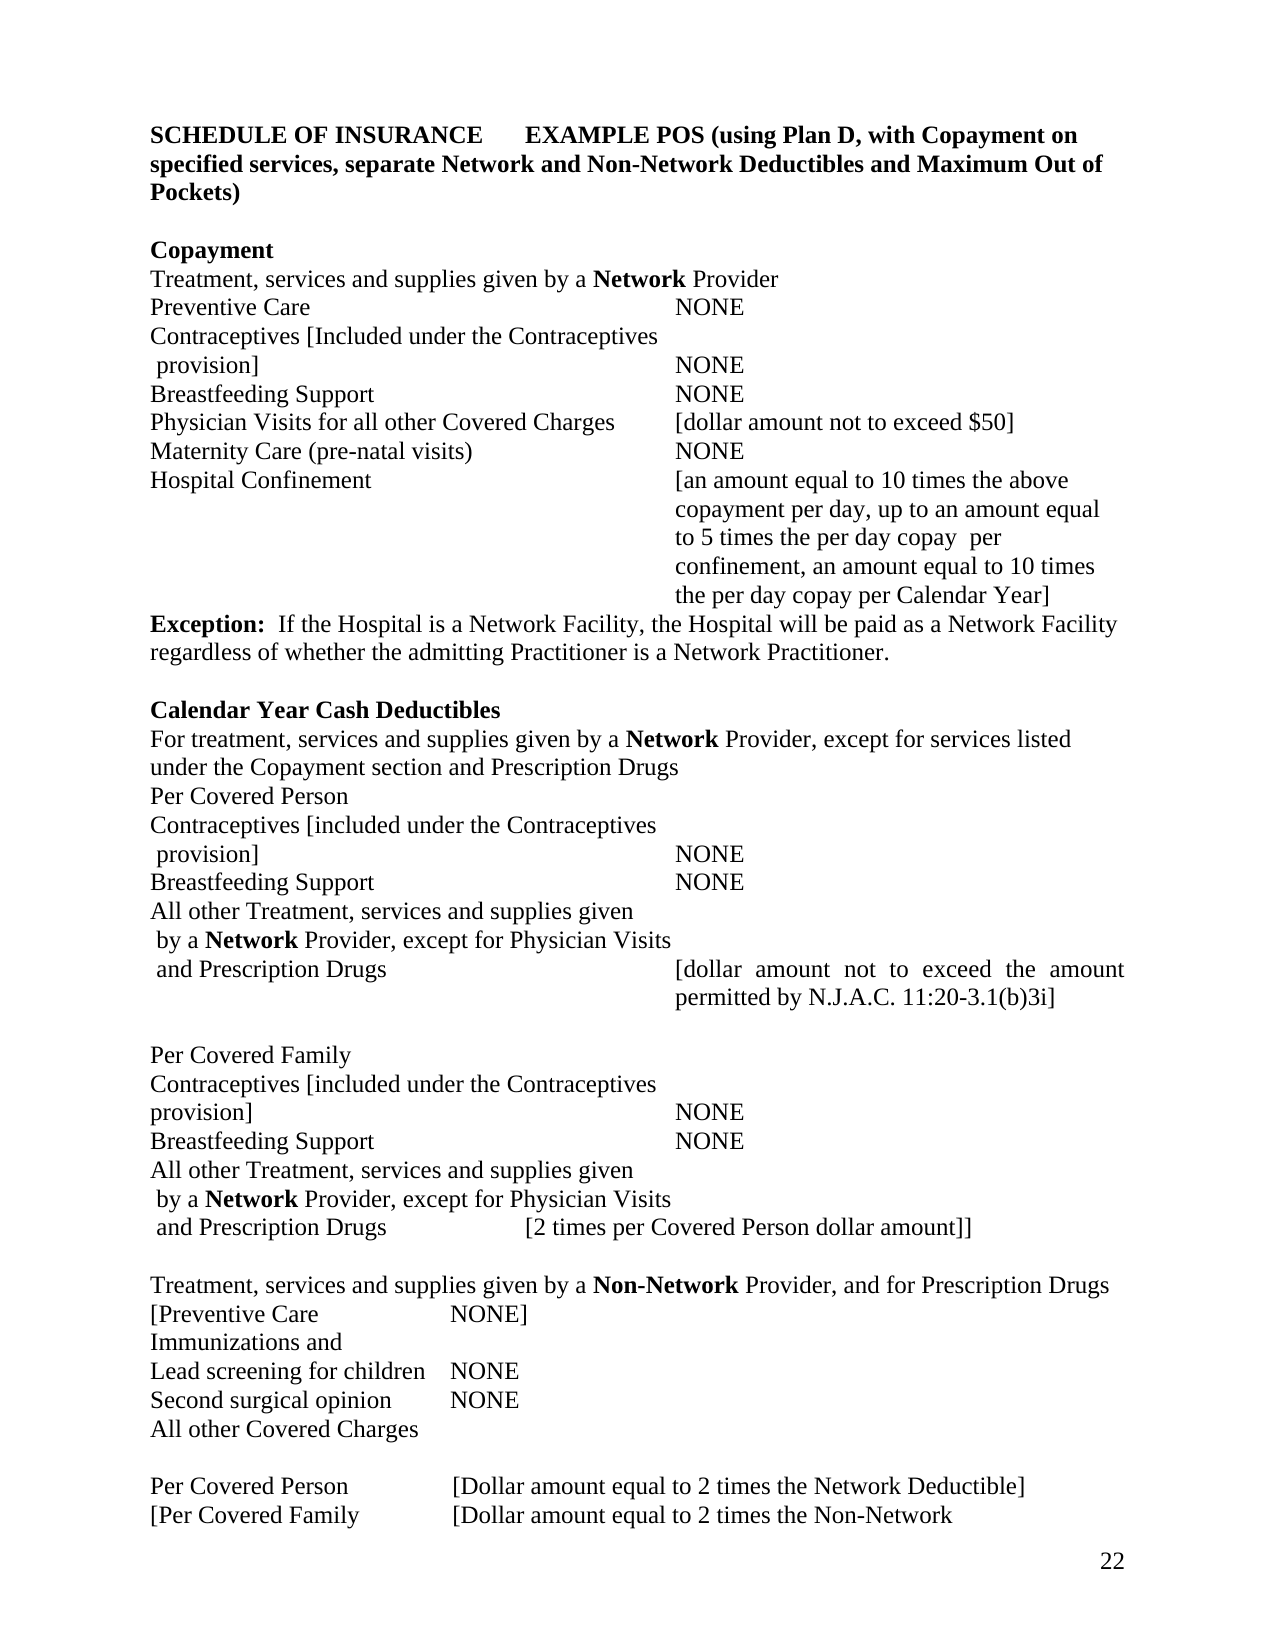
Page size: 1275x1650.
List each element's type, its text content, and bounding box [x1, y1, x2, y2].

text Contraceptives [Included under the Contraceptives [150, 321, 1125, 350]
text SCHEDULE OF INSURANCE EXAMPLE POS (using Plan D, with Copayment on specified services, separate Network and Non-Network Deductibles and Maximum Out of Pockets) [150, 120, 1125, 206]
text provision] NONE [150, 350, 1125, 379]
text provision] NONE [150, 1097, 1125, 1126]
text Breastfeeding Support NONE [150, 379, 1125, 407]
text [Preventive Care NONE] [150, 1299, 1125, 1327]
text by a Network Provider, except for Physician Visits [150, 1184, 1125, 1212]
text Breastfeeding Support NONE [150, 1126, 1125, 1155]
text [Per Covered Family [Dollar amount equal to 2 times the Non-Network [150, 1500, 1125, 1529]
text Contraceptives [included under the Contraceptives [150, 810, 1125, 839]
text Breastfeeding Support NONE [150, 867, 1125, 896]
text and Prescription Drugs [dollar amount not to exceed the amount permitted by N.J.A.C. 11:20-3.1(b)3i] [150, 954, 1125, 1011]
text by a Network Provider, except for Physician Visits [150, 925, 1125, 954]
text Copayment [150, 235, 1125, 264]
text provision] NONE [150, 839, 1125, 867]
text Exception: If the Hospital is a Network Facility, the Hospital will be paid as a Network Facility regardless of whether the admitting Practitioner is a Network Practitioner. [150, 609, 1125, 666]
text All other Covered Charges [150, 1414, 1125, 1442]
text Hospital Confinement [an amount equal to 10 times the above copayment per day, up to an amount equal to 5 times the per day copay per confinement, an amount equal to 10 times the per day copay per Calendar Year] [150, 465, 1125, 609]
text Lead screening for children NONE [150, 1356, 1125, 1385]
text Treatment, services and supplies given by a Non-Network Provider, and for Prescription Drugs [150, 1270, 1125, 1299]
text Preventive Care NONE [150, 292, 1125, 321]
text Maternity Care (pre-natal visits) NONE [150, 436, 1125, 465]
text Per Covered Person [Dollar amount equal to 2 times the Network Deductible] [150, 1471, 1125, 1500]
text Treatment, services and supplies given by a Network Provider [150, 264, 1125, 292]
text and Prescription Drugs [2 times per Covered Person dollar amount]] [150, 1212, 1125, 1241]
text All other Treatment, services and supplies given [150, 1155, 1125, 1184]
text Immunizations and [150, 1327, 1125, 1356]
text Per Covered Family [150, 1040, 1125, 1069]
text Calendar Year Cash Deductibles [150, 695, 1125, 724]
text For treatment, services and supplies given by a Network Provider, except for services listed under the Copayment section and Prescription Drugs [150, 724, 1125, 781]
text Physician Visits for all other Covered Charges [dollar amount not to exceed $50] [150, 407, 1125, 436]
text Contraceptives [included under the Contraceptives [150, 1069, 1125, 1097]
text Second surgical opinion NONE [150, 1385, 1125, 1414]
text Per Covered Person [150, 781, 1125, 810]
text All other Treatment, services and supplies given [150, 896, 1125, 925]
